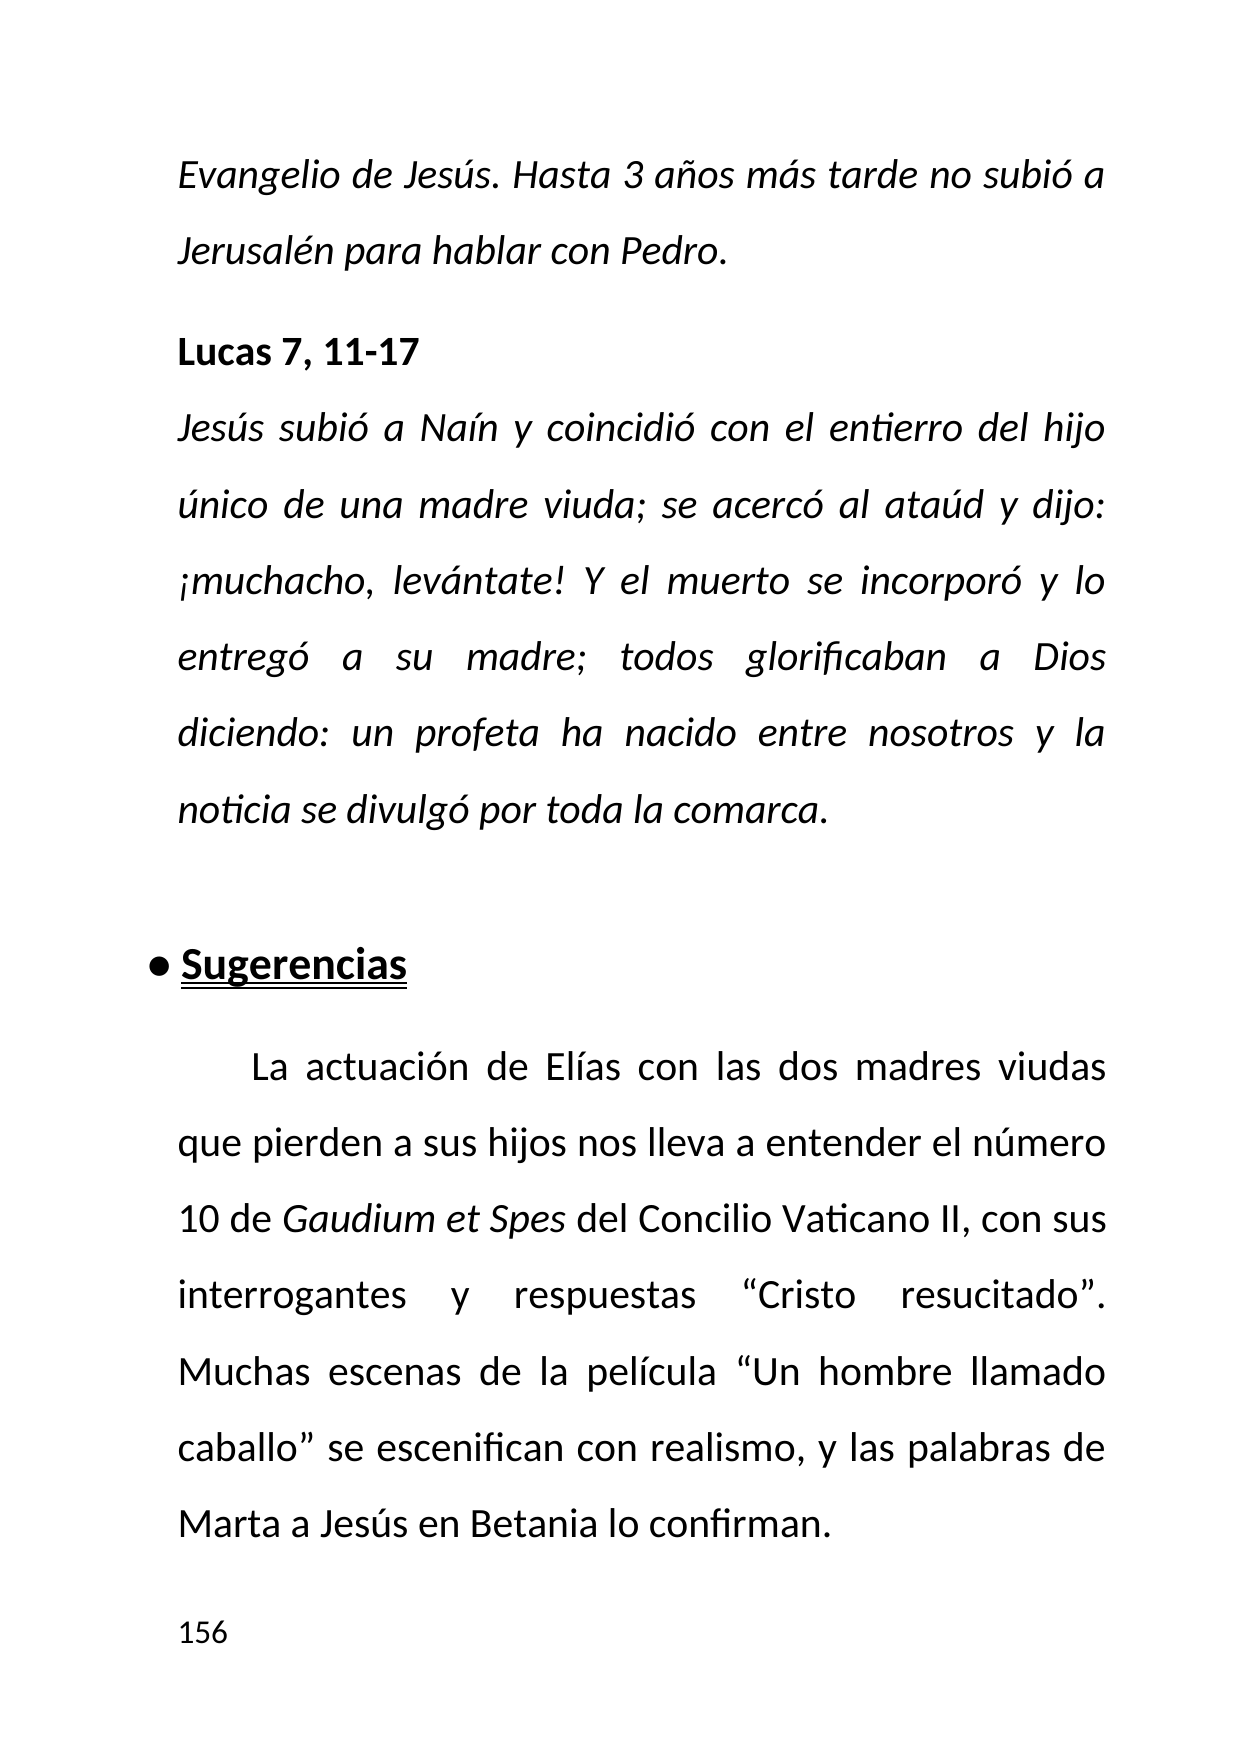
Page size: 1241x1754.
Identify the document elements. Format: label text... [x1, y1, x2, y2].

text Lucas 7, 11-17 [177, 325, 1107, 376]
text Jesús subió a Naín y coincidió con el entierro del hijo único de una madre viuda; se acercó al ataúd y dijo: ¡muchacho, levántate! Y el muerto se incorporó y lo entregó a su madre; todos glorificaban a Dios diciendo: un profeta ha nacido entre nosotros y la noticia se divulgó por toda la comarca. [177, 401, 1107, 833]
text • Sugerencias [148, 935, 1107, 991]
text La actuación de Elías con las dos madres viudas que pierden a sus hijos nos lleva a entender el número 10 de Gaudium et Spes del Concilio Vaticano II, con sus interrogantes y respuestas “Cristo resucitado”. Muchas escenas de la película “Un hombre llamado caballo” se escenifican con realismo, y las palabras de Marta a Jesús en Betania lo confirman. [177, 1040, 1107, 1548]
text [177, 148, 1107, 275]
